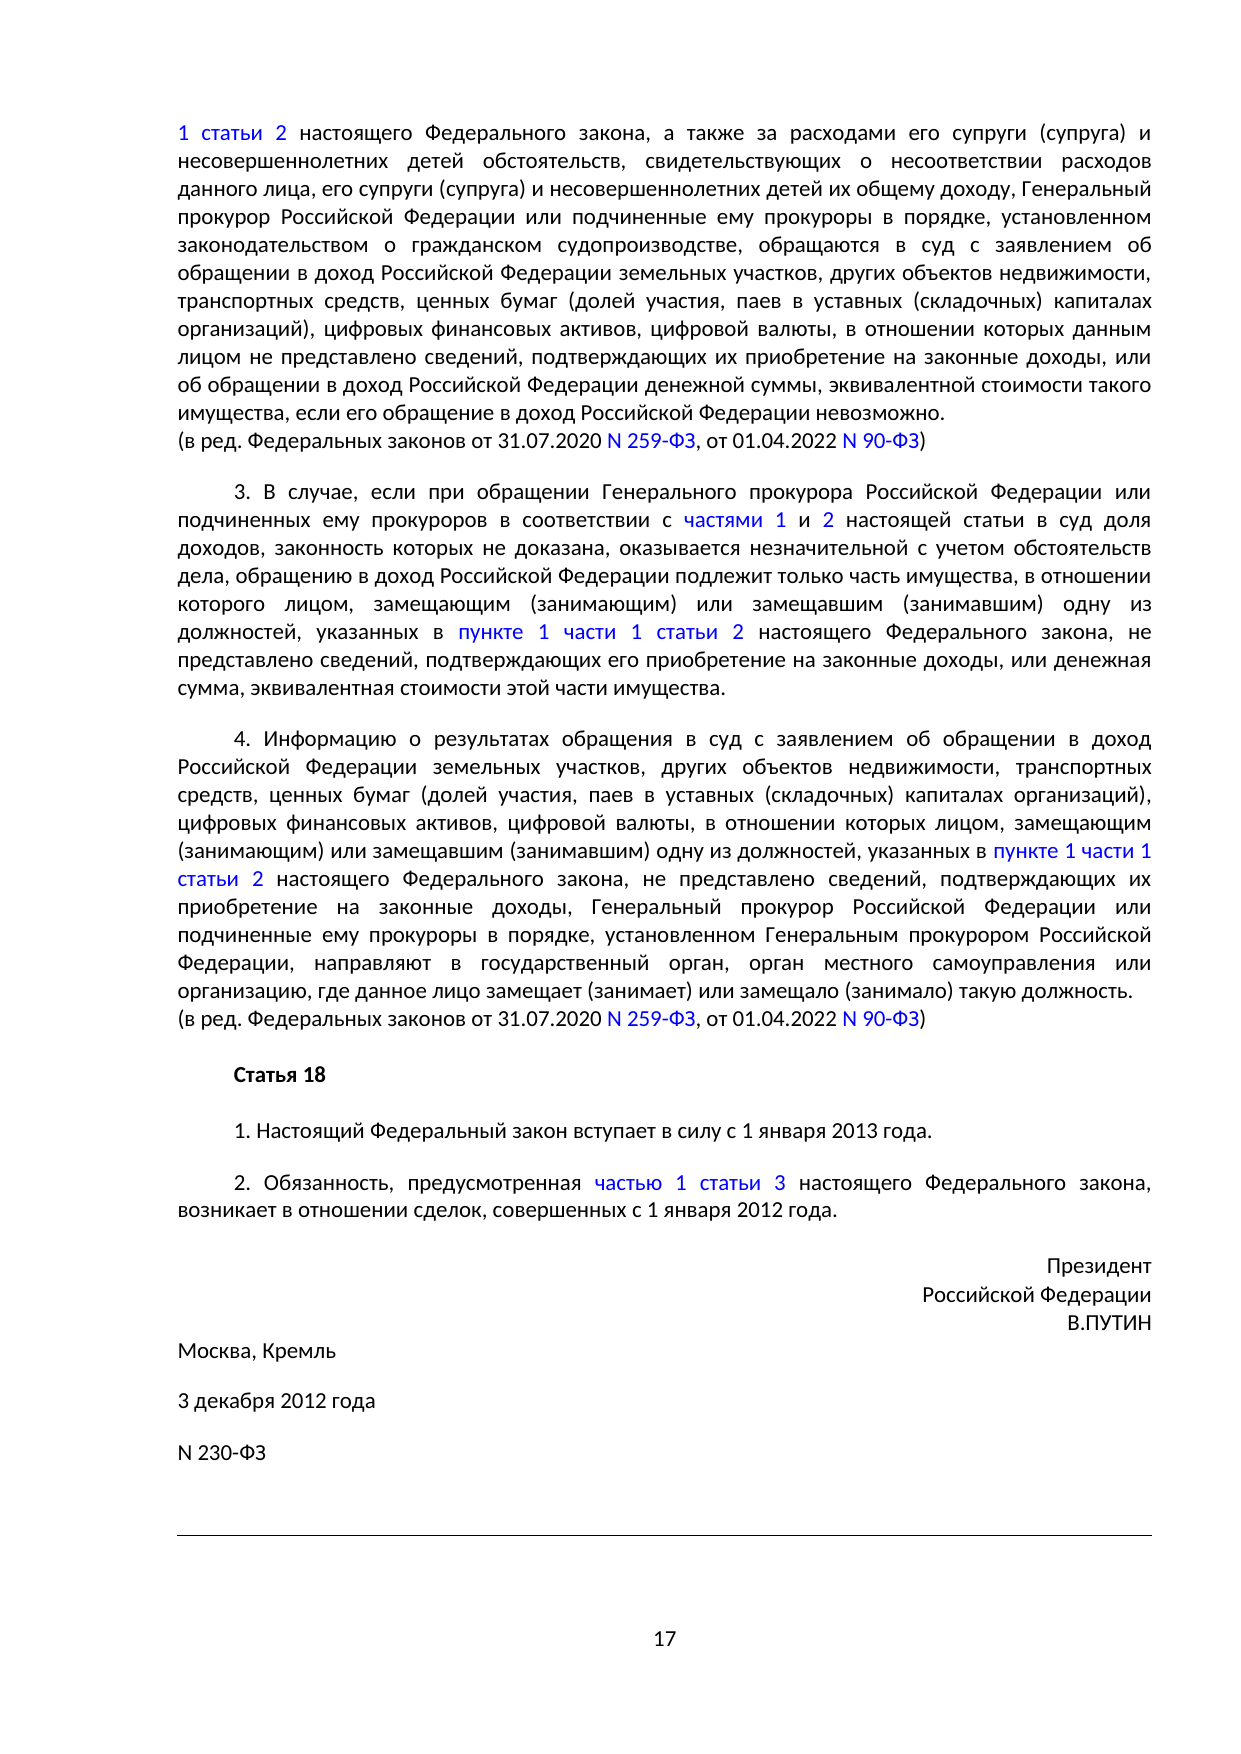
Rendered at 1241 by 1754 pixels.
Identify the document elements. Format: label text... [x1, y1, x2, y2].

text 2. Обязанность, предусмотренная частью 1 статьи 3 настоящего Федерального закона, возникает в отношении сделок, совершенных с 1 января 2012 года. [177, 1168, 1152, 1224]
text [177, 118, 1152, 426]
text (в ред. Федеральных законов от 31.07.2020 N 259-ФЗ, от 01.04.2022 N 90-ФЗ) [177, 1004, 1152, 1033]
text Москва, Кремль [177, 1336, 1152, 1364]
text Российской Федерации [177, 1280, 1152, 1308]
text 4. Информацию о результатах обращения в суд с заявлением об обращении в доход Российской Федерации земельных участков, других объектов недвижимости, транспортных средств, ценных бумаг (долей участия, паев в уставных (складочных) капиталах организаций), цифровых финансовых активов, цифровой валюты, в отношении которых лицом, замещающим (занимающим) или замещавшим (занимавшим) одну из должностей, указанных в пункте 1 части 1 статьи 2 настоящего Федерального закона, не представлено сведений, подтверждающих их приобретение на законные доходы, Генеральный прокурор Российской Федерации или подчиненные ему прокуроры в порядке, установленном Генеральным прокурором Российской Федерации, направляют в государственный орган, орган местного самоуправления или организацию, где данное лицо замещает (занимает) или замещало (занимало) такую должность. [177, 724, 1152, 1004]
text В.ПУТИН [177, 1308, 1152, 1336]
text (в ред. Федеральных законов от 31.07.2020 N 259-ФЗ, от 01.04.2022 N 90-ФЗ) [177, 426, 1152, 454]
title Статья 18 [177, 1061, 1152, 1089]
text N 230-ФЗ [177, 1438, 1152, 1466]
text 3 декабря 2012 года [177, 1387, 1152, 1415]
text 1. Настоящий Федеральный закон вступает в силу с 1 января 2013 года. [177, 1117, 1152, 1145]
text Президент [177, 1252, 1152, 1280]
text 3. В случае, если при обращении Генерального прокурора Российской Федерации или подчиненных ему прокуроров в соответствии с частями 1 и 2 настоящей статьи в суд доля доходов, законность которых не доказана, оказывается незначительной с учетом обстоятельств дела, обращению в доход Российской Федерации подлежит только часть имущества, в отношении которого лицом, замещающим (занимающим) или замещавшим (занимавшим) одну из должностей, указанных в пункте 1 части 1 статьи 2 настоящего Федерального закона, не представлено сведений, подтверждающих его приобретение на законные доходы, или денежная сумма, эквивалентная стоимости этой части имущества. [177, 477, 1152, 701]
